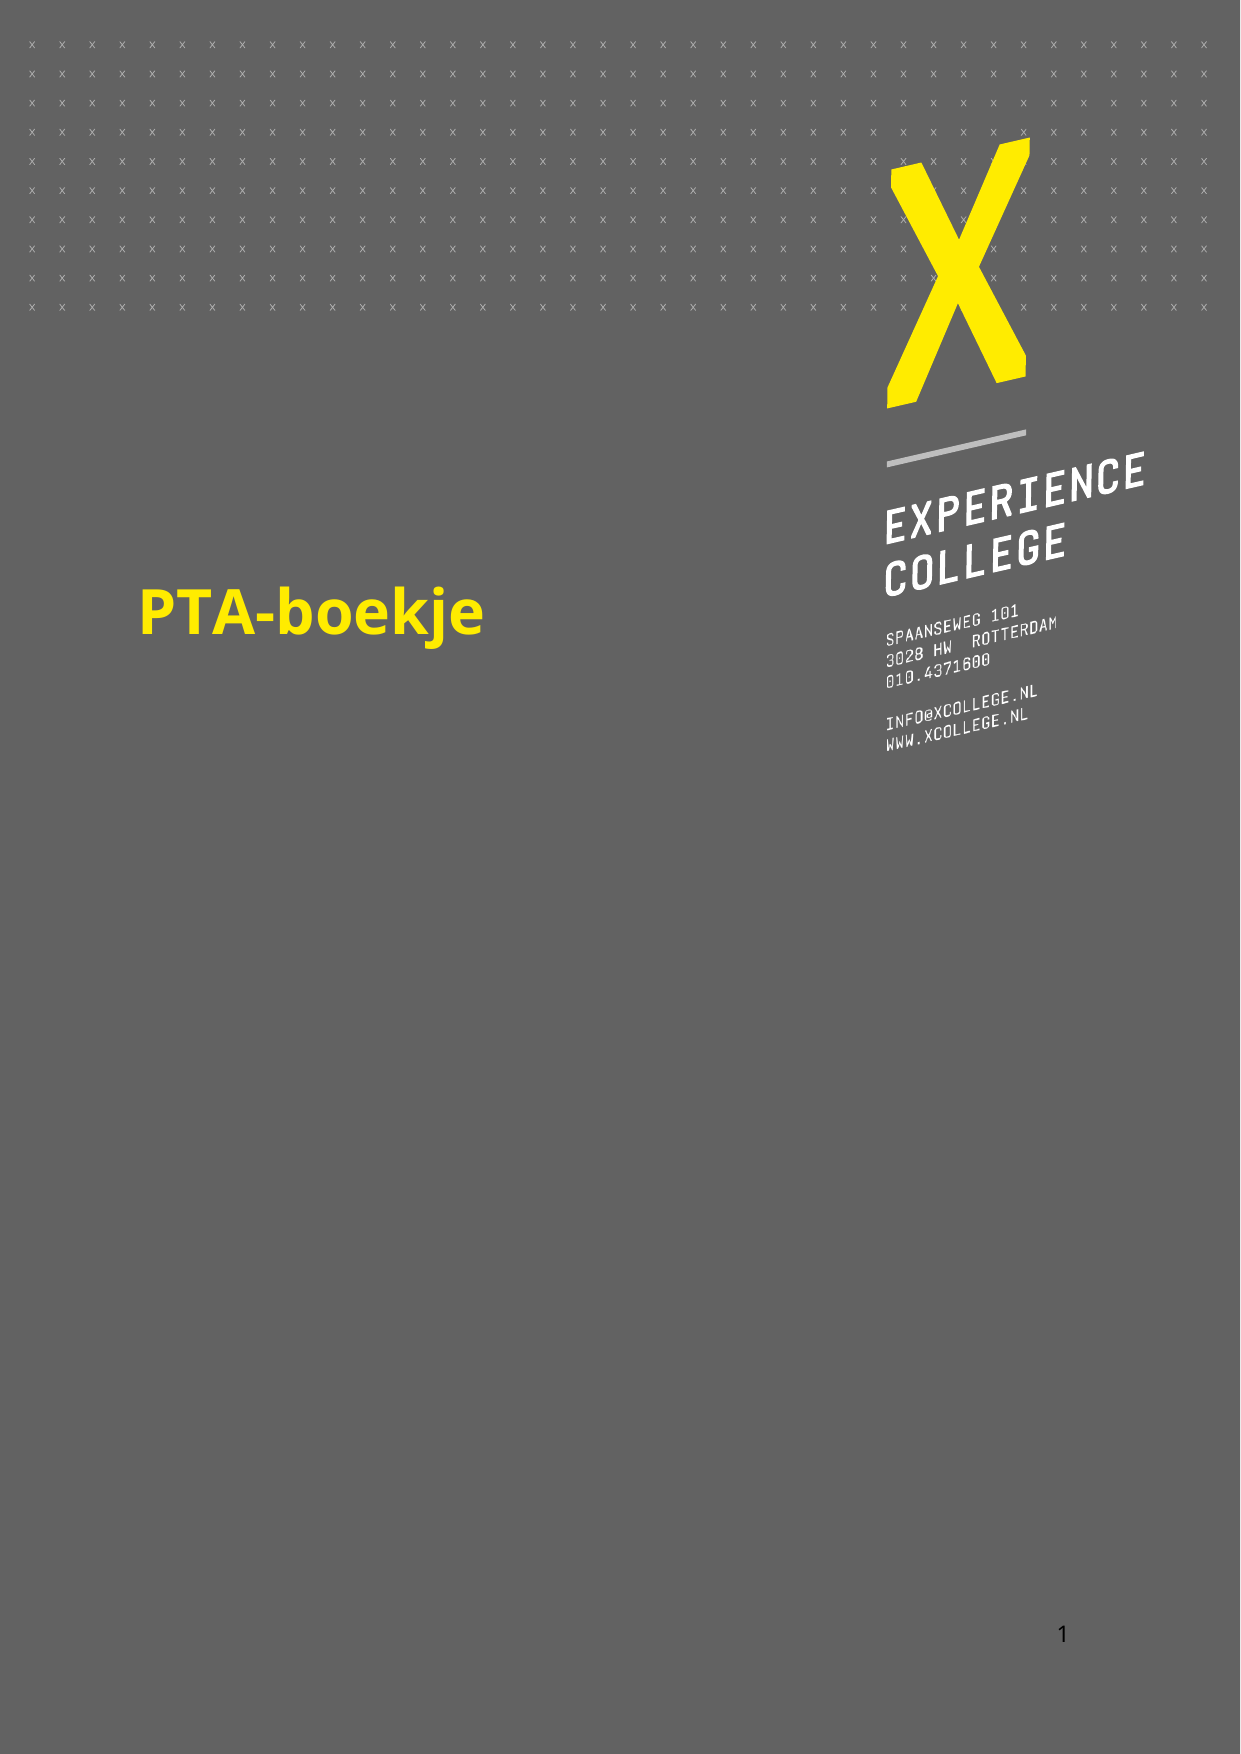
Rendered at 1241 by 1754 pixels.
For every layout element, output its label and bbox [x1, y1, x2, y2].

picture [887, 604, 1056, 751]
